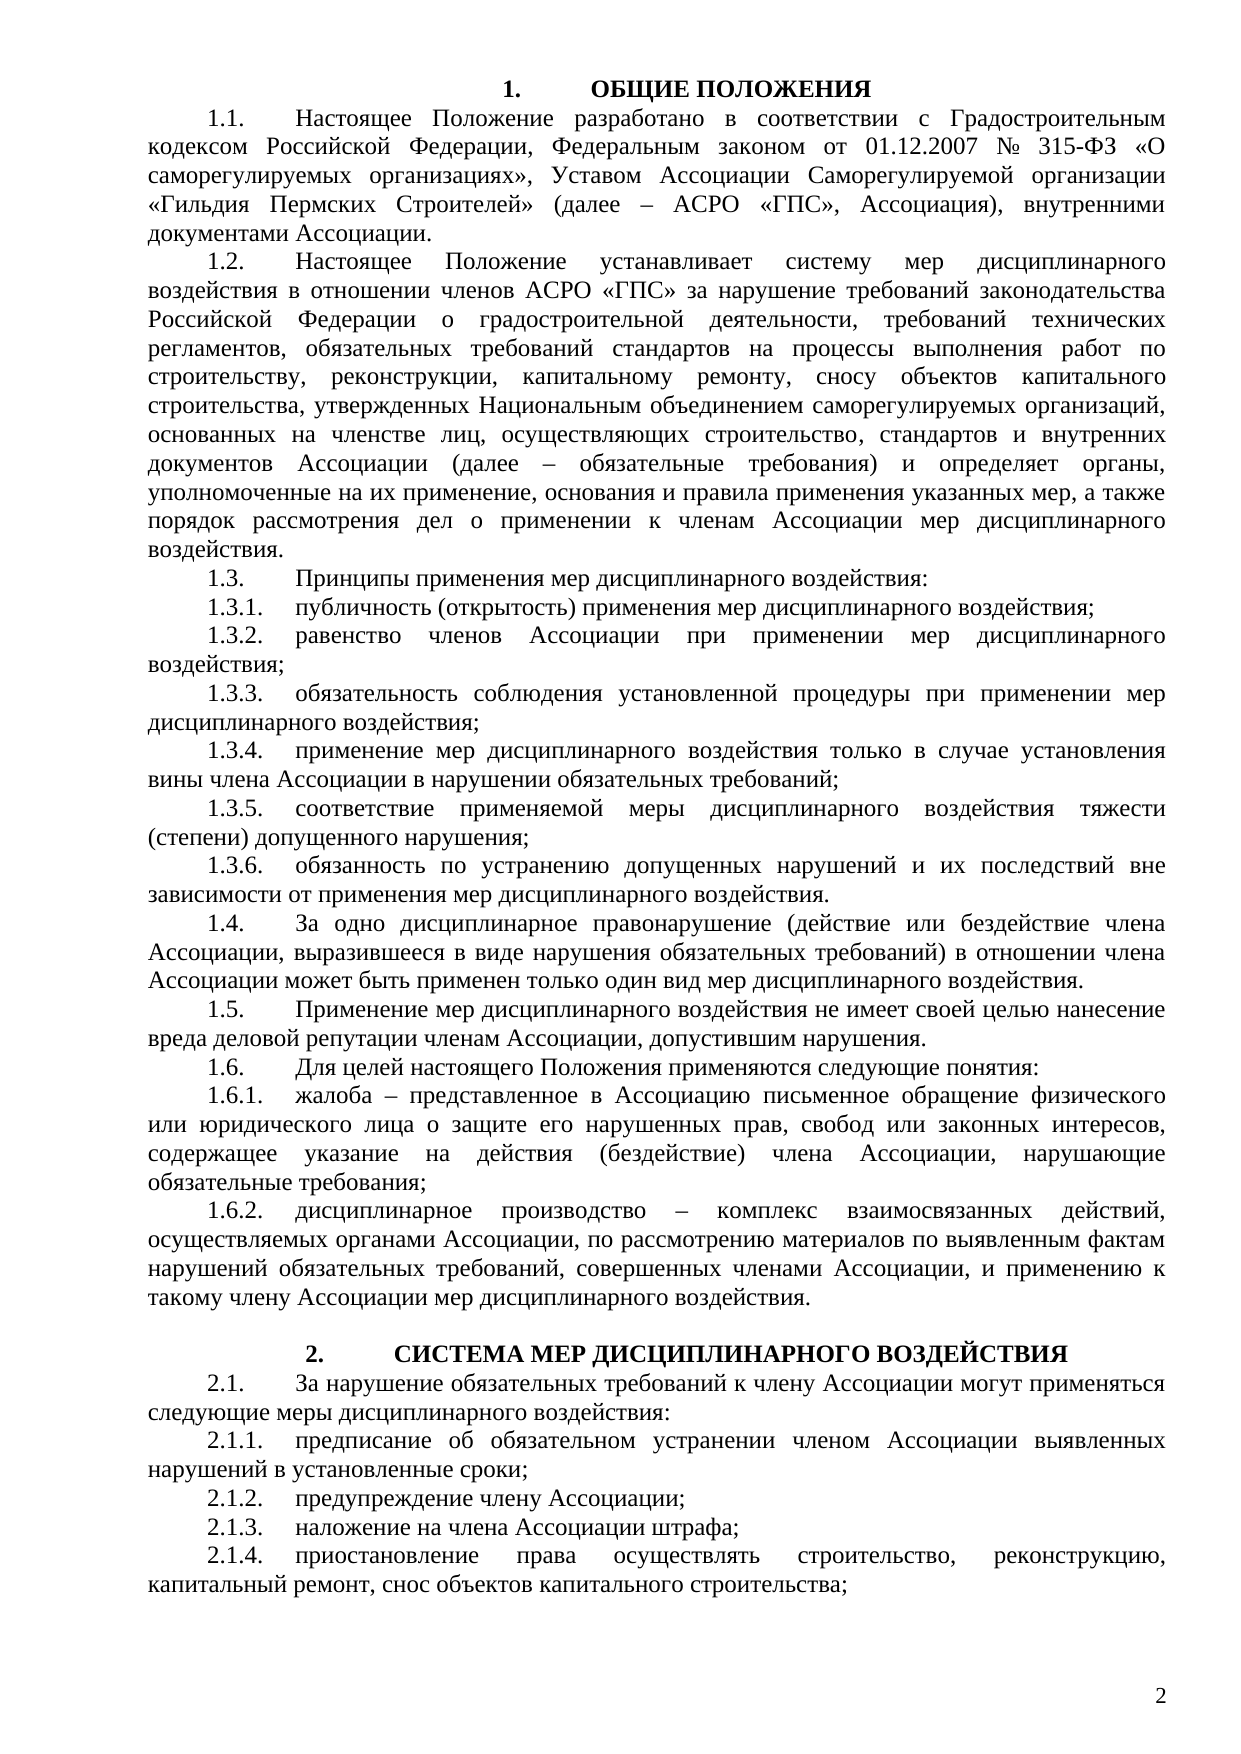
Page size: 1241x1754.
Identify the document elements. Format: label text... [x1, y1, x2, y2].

list За нарушение обязательных требований к члену Ассоциации могут применяться следующие меры дисциплинарного воздействия: [148, 1368, 1167, 1425]
list приостановление права осуществлять строительство, реконструкцию, капитальный ремонт, снос объектов капитального строительства; [148, 1540, 1167, 1598]
list предупреждение члену Ассоциации; [148, 1483, 1167, 1512]
list Настоящее Положение устанавливает систему мер дисциплинарного воздействия в отношении членов АСРО «ГПС» за нарушение требований законодательства Российской Федерации о градостроительной деятельности, требований технических регламентов, обязательных требований стандартов на процессы выполнения работ по строительству, реконструкции, капитальному ремонту, сносу объектов капитального строительства, утвержденных Национальным объединением саморегулируемых организаций, основанных на членстве лиц, осуществляющих строительство, стандартов и внутренних документов Ассоциации (далее – обязательные требования) и определяет органы, уполномоченные на их применение, основания и правила применения указанных мер, а также порядок рассмотрения дел о применении к членам Ассоциации мер дисциплинарного воздействия. [148, 246, 1167, 563]
list жалоба – представленное в Ассоциацию письменное обращение физического или юридического лица о защите его нарушенных прав, свобод или законных интересов, содержащее указание на действия (бездействие) члена Ассоциации, нарушающие обязательные требования; [148, 1080, 1167, 1195]
list обязательность соблюдения установленной процедуры при применении мер дисциплинарного воздействия; [148, 678, 1167, 735]
list соответствие применяемой меры дисциплинарного воздействия тяжести (степени) допущенного нарушения; [148, 793, 1167, 850]
list СИСТЕМА МЕР ДИСЦИПЛИНАРНОГО ВОЗДЕЙСТВИЯ [148, 1339, 1167, 1368]
list обязанность по устранению допущенных нарушений и их последствий вне зависимости от применения мер дисциплинарного воздействия. [148, 850, 1167, 908]
list Настоящее Положение разработано в соответствии с Градостроительным кодексом Российской Федерации, Федеральным законом от 01.12.2007 № 315-ФЗ «О саморегулируемых организациях», Уставом Ассоциации Саморегулируемой организации «Гильдия Пермских Строителей» (далее – АСРО «ГПС», Ассоциация), внутренними документами Ассоциации. [148, 103, 1167, 246]
list дисциплинарное производство – комплекс взаимосвязанных действий, осуществляемых органами Ассоциации, по рассмотрению материалов по выявленным фактам нарушений обязательных требований, совершенных членами Ассоциации, и применению к такому члену Ассоциации мер дисциплинарного воздействия. [148, 1195, 1167, 1310]
list предписание об обязательном устранении членом Ассоциации выявленных нарушений в установленные сроки; [148, 1425, 1167, 1483]
list Для целей настоящего Положения применяются следующие понятия: [148, 1052, 1167, 1080]
list публичность (открытость) применения мер дисциплинарного воздействия; [148, 592, 1167, 620]
list Принципы применения мер дисциплинарного воздействия: [148, 563, 1167, 592]
list равенство членов Ассоциации при применении мер дисциплинарного воздействия; [148, 620, 1167, 678]
list ОБЩИЕ ПОЛОЖЕНИЯ [148, 74, 1167, 103]
list За одно дисциплинарное правонарушение (действие или бездействие члена Ассоциации, выразившееся в виде нарушения обязательных требований) в отношении члена Ассоциации может быть применен только один вид мер дисциплинарного воздействия. [148, 908, 1167, 994]
list применение мер дисциплинарного воздействия только в случае установления вины члена Ассоциации в нарушении обязательных требований; [148, 735, 1167, 793]
list наложение на члена Ассоциации штрафа; [148, 1512, 1167, 1540]
list Применение мер дисциплинарного воздействия не имеет своей целью нанесение вреда деловой репутации членам Ассоциации, допустившим нарушения. [148, 994, 1167, 1052]
